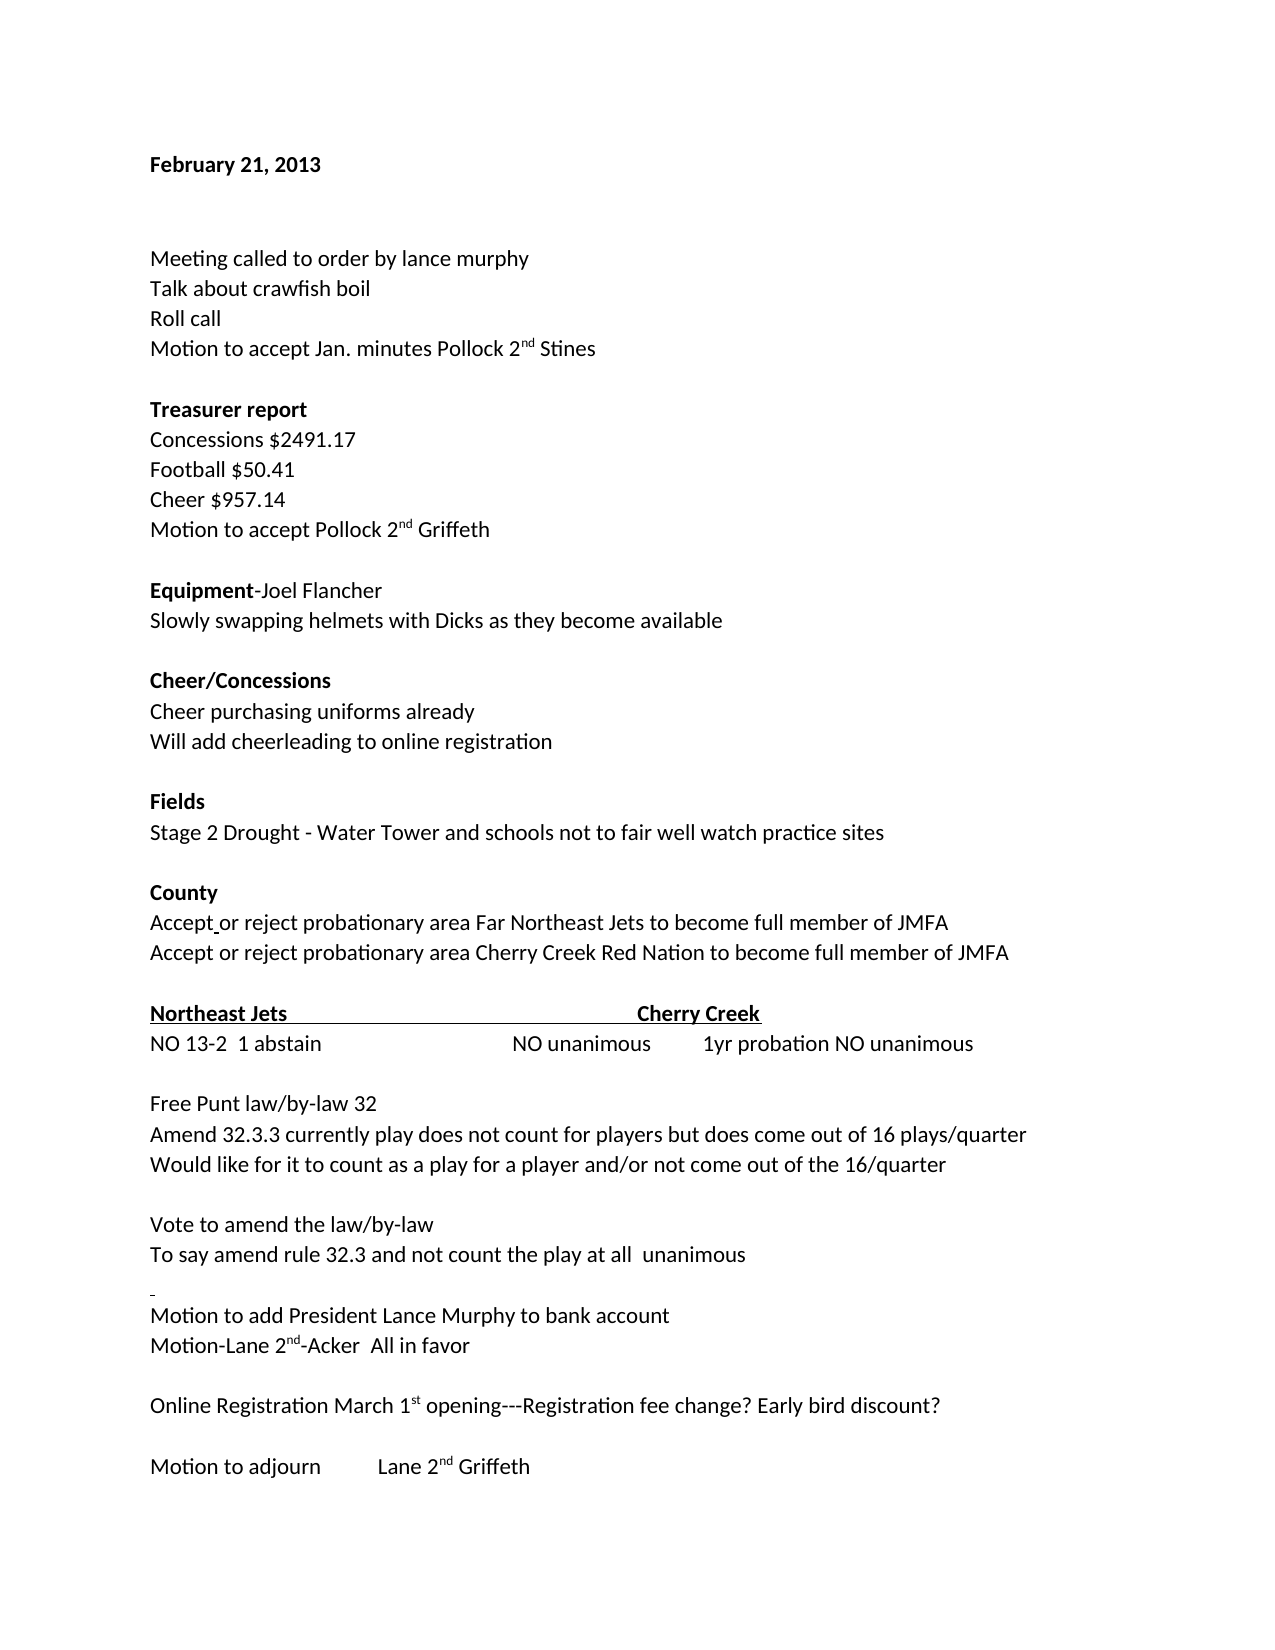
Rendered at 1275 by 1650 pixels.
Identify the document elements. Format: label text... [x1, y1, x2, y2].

text Amend 32.3.3 currently play does not count for players but does come out of 16 plays/quarter [150, 1120, 1125, 1148]
text Will add cheerleading to online registration [150, 727, 1125, 755]
text Cheer/Concessions [150, 667, 1125, 695]
text Football $50.41 [150, 455, 1125, 483]
text Meeting called to order by lance murphy [150, 244, 1125, 272]
text To say amend rule 32.3 and not count the play at all unanimous [150, 1241, 1125, 1269]
text Cheer $957.14 [150, 485, 1125, 513]
text Vote to amend the law/by-law [150, 1210, 1125, 1238]
text Motion to add President Lance Murphy to bank account [150, 1301, 1125, 1329]
text Accept or reject probationary area Far Northeast Jets to become full member of JMFA [150, 908, 1125, 936]
text Would like for it to count as a play for a player and/or not come out of the 16/quarter [150, 1150, 1125, 1178]
text Roll call [150, 304, 1125, 332]
text Free Punt law/by-law 32 [150, 1089, 1125, 1118]
text Talk about crawfish boil [150, 274, 1125, 302]
text County [150, 878, 1125, 906]
text Northeast Jets Cherry Creek [150, 999, 1125, 1027]
text Slowly swapping helmets with Dicks as they become available [150, 606, 1125, 634]
text NO 13-2 1 abstain NO unanimous 1yr probation NO unanimous [150, 1029, 1125, 1057]
text Online Registration March 1st opening---Registration fee change? Early bird discount? [150, 1392, 1125, 1420]
text Motion-Lane 2nd-Acker All in favor [150, 1331, 1125, 1359]
text Stage 2 Drought - Water Tower and schools not to fair well watch practice sites [150, 818, 1125, 846]
text Motion to accept Pollock 2nd Griffeth [150, 516, 1125, 544]
text Fields [150, 787, 1125, 816]
text Accept or reject probationary area Cherry Creek Red Nation to become full member of JMFA [150, 938, 1125, 967]
text Treasurer report [150, 395, 1125, 423]
text Cheer purchasing uniforms already [150, 697, 1125, 725]
text Motion to accept Jan. minutes Pollock 2nd Stines [150, 334, 1125, 362]
text Motion to adjourn Lane 2nd Griffeth [150, 1452, 1125, 1480]
text February 21, 2013 [150, 150, 1125, 178]
text Concessions $2491.17 [150, 425, 1125, 453]
text Equipment-Joel Flancher [150, 576, 1125, 604]
